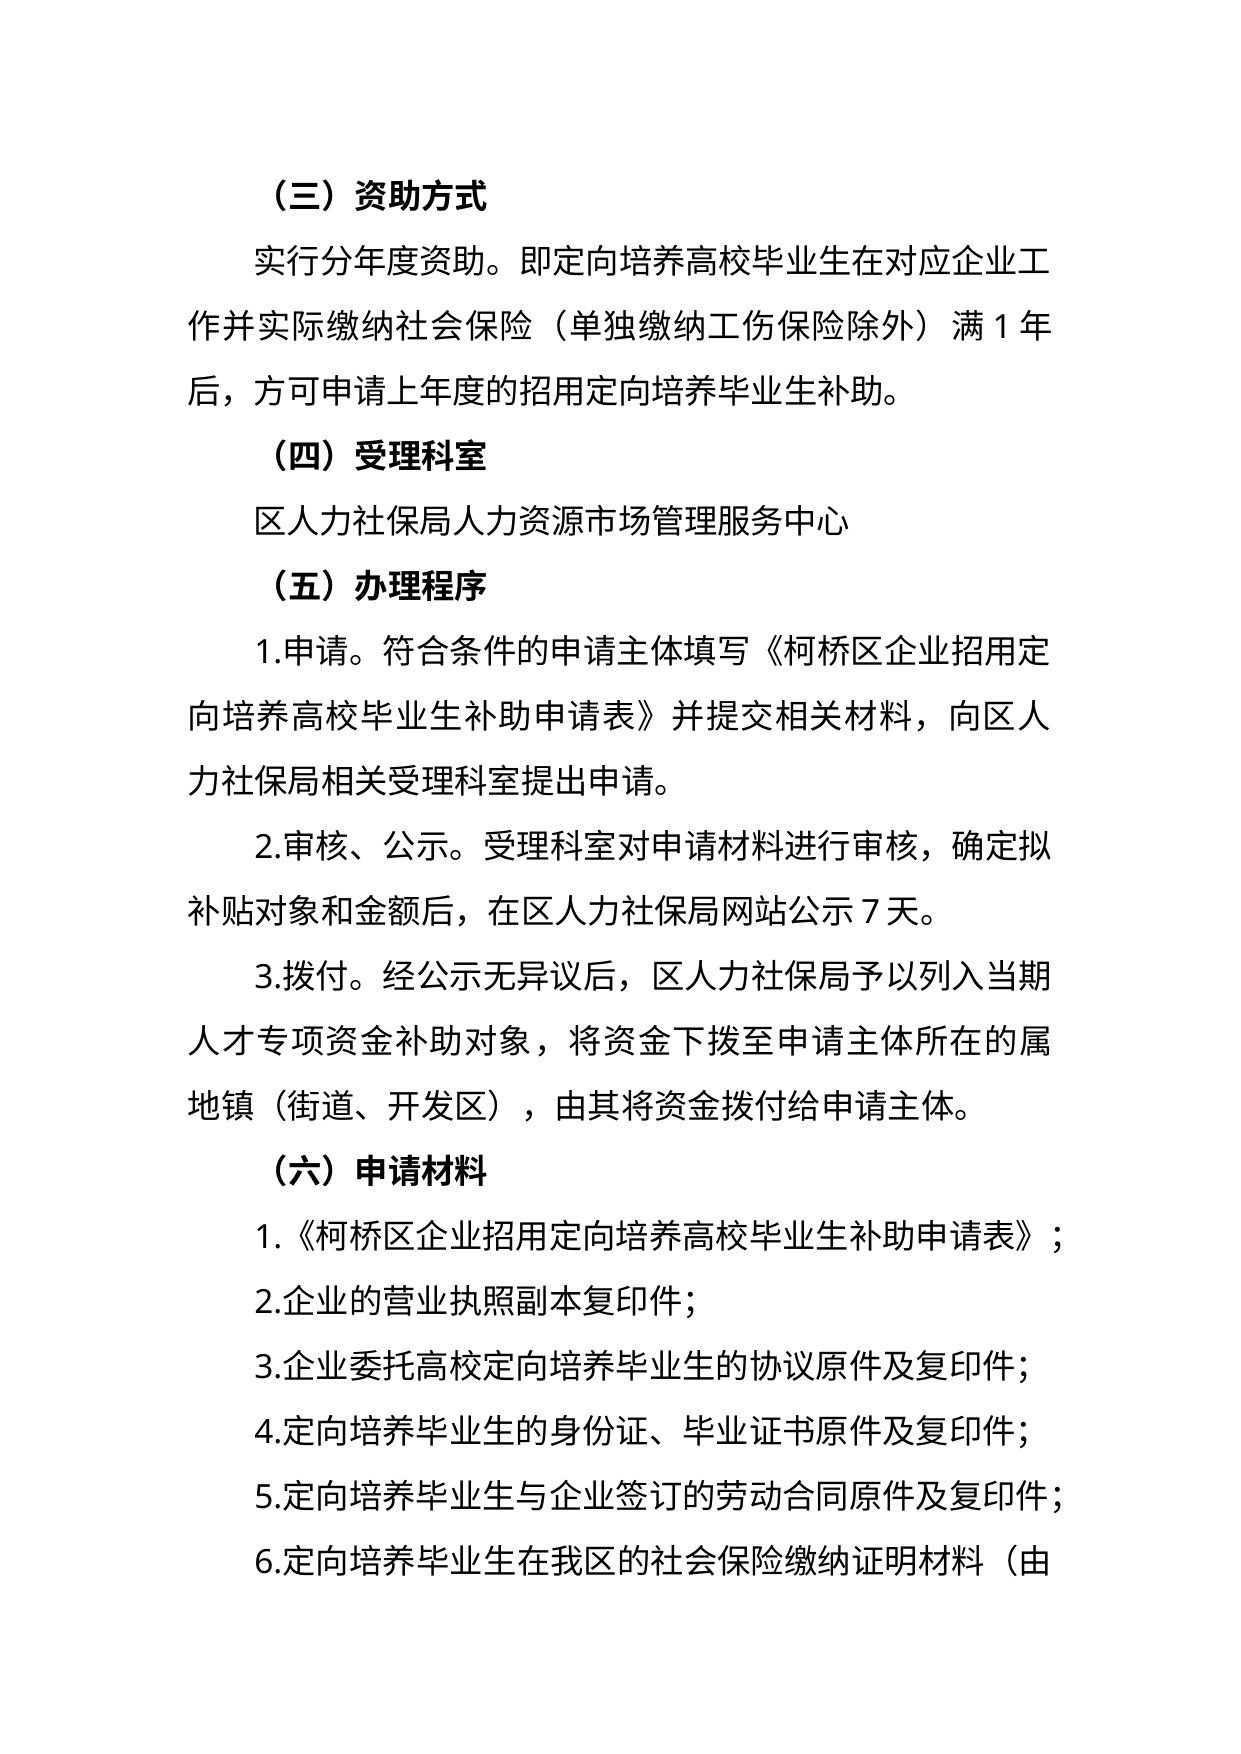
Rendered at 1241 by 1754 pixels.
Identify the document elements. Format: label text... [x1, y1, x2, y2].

text 3.企业委托高校定向培养毕业生的协议原件及复印件； [187, 1332, 1053, 1397]
text 区人力社保局人力资源市场管理服务中心 [187, 487, 1053, 552]
text 1.《柯桥区企业招用定向培养高校毕业生补助申请表》； [187, 1202, 1053, 1267]
text 4.定向培养毕业生的身份证、毕业证书原件及复印件； [187, 1397, 1053, 1462]
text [187, 1527, 1053, 1592]
text （四）受理科室 [187, 422, 1053, 487]
text 2.企业的营业执照副本复印件； [187, 1267, 1053, 1332]
text （三）资助方式 [187, 162, 1053, 227]
text 1.申请。符合条件的申请主体填写《柯桥区企业招用定向培养高校毕业生补助申请表》并提交相关材料，向区人力社保局相关受理科室提出申请。 [187, 617, 1053, 812]
text 实行分年度资助。即定向培养高校毕业生在对应企业工作并实际缴纳社会保险（单独缴纳工伤保险除外）满1年后，方可申请上年度的招用定向培养毕业生补助。 [187, 227, 1053, 422]
text 5.定向培养毕业生与企业签订的劳动合同原件及复印件； [187, 1462, 1053, 1527]
text 2.审核、公示。受理科室对申请材料进行审核，确定拟补贴对象和金额后，在区人力社保局网站公示7天。 [187, 812, 1053, 942]
text （五）办理程序 [187, 552, 1053, 617]
text 3.拨付。经公示无异议后，区人力社保局予以列入当期人才专项资金补助对象，将资金下拨至申请主体所在的属地镇（街道、开发区），由其将资金拨付给申请主体。 [187, 942, 1053, 1137]
text （六）申请材料 [187, 1137, 1053, 1202]
